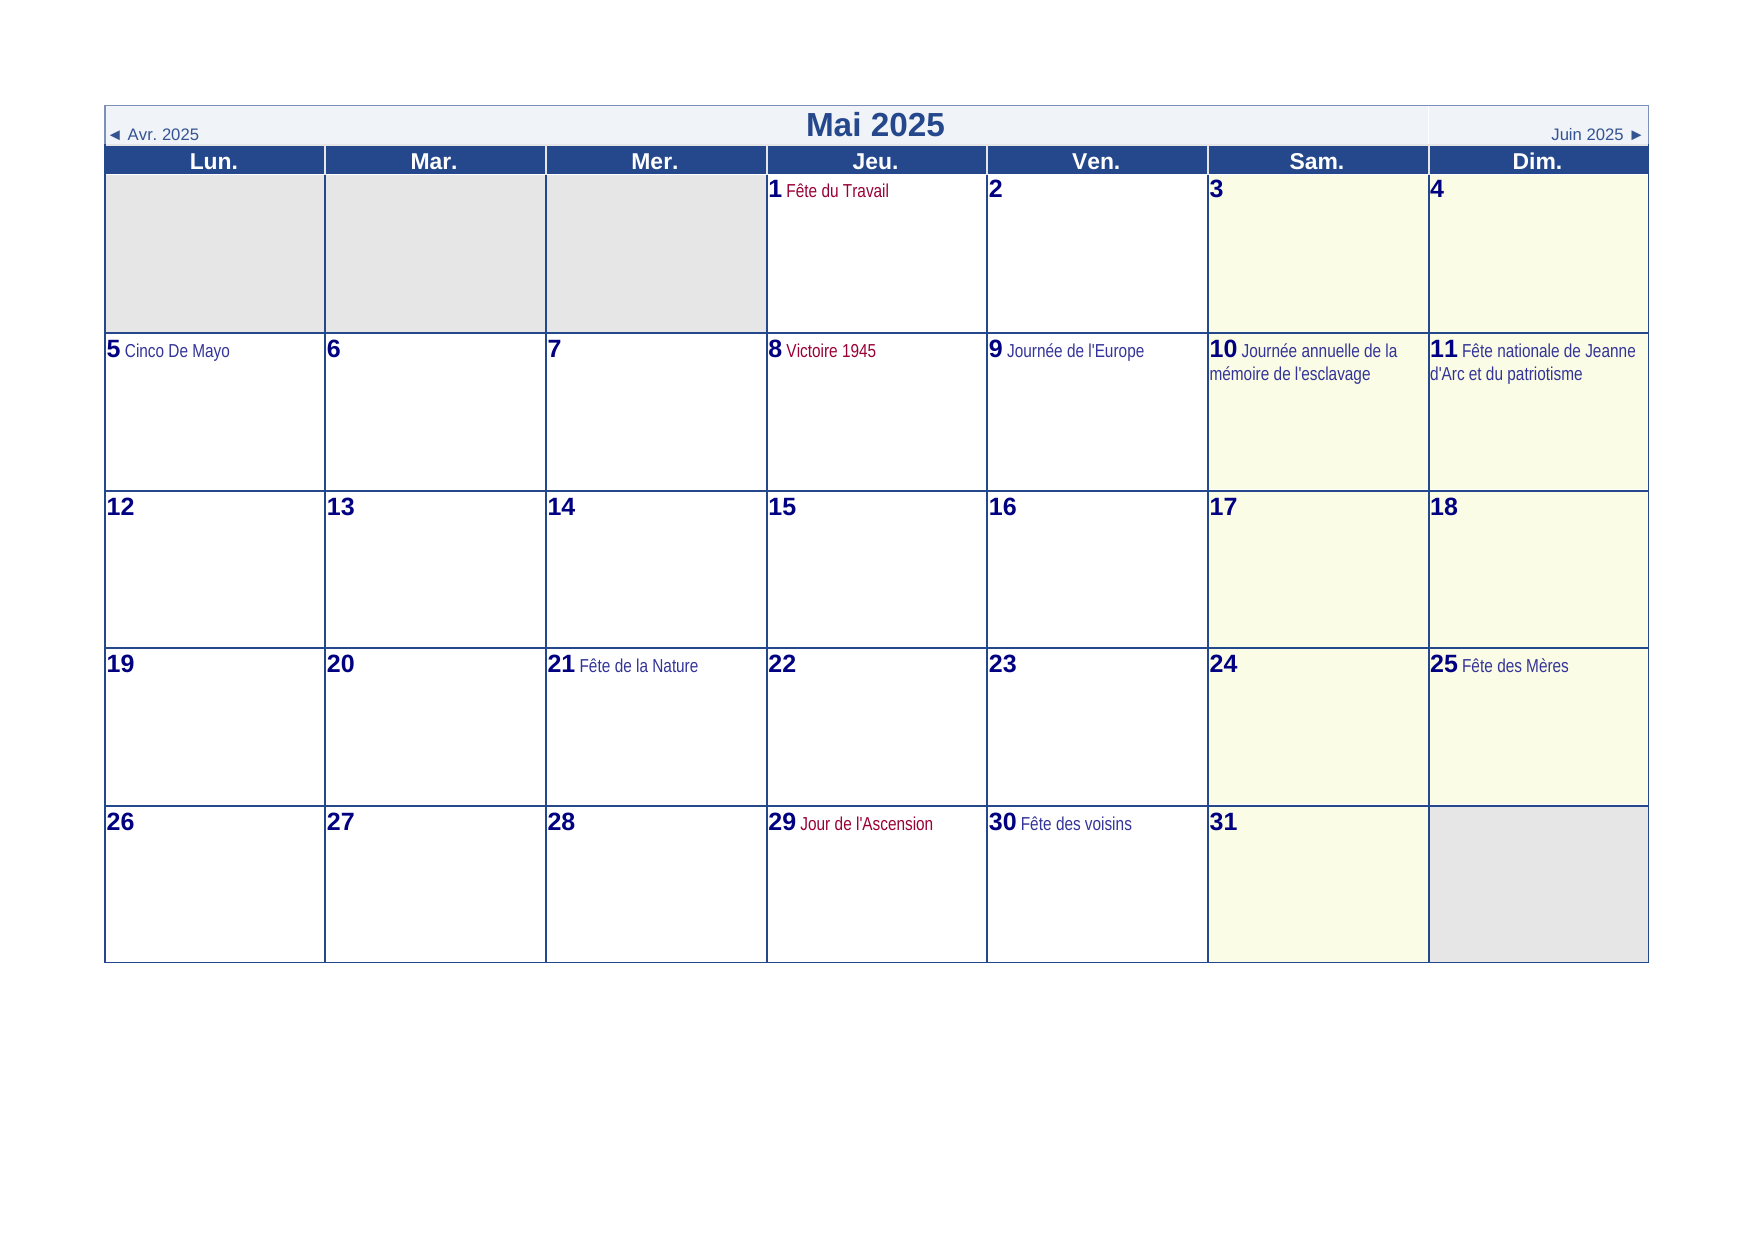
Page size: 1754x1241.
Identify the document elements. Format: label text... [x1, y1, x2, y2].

table_cell 28 [547, 807, 766, 962]
table_cell 26 [106, 807, 324, 962]
table_cell 20 [326, 649, 545, 804]
table_cell Dim. [1430, 146, 1648, 174]
table_cell [1430, 807, 1648, 962]
table_cell 27 [326, 807, 545, 962]
table_header ◄ Avr. 2025 [106, 106, 325, 144]
table_cell 30 Fête des voisins [988, 807, 1207, 962]
table_cell Ven. [988, 146, 1207, 174]
table_cell 11 Fête nationale de Jeanne d'Arc et du patriotisme [1430, 334, 1648, 489]
table_cell 1 Fête du Travail [768, 175, 986, 332]
table_cell 7 [547, 334, 766, 489]
table_cell 14 [547, 492, 766, 647]
table_cell [326, 175, 545, 332]
table_cell 10 Journée annuelle de la mémoire de l'esclavage [1209, 334, 1428, 489]
table_cell [547, 175, 766, 332]
table_cell Mar. [326, 146, 545, 174]
table_cell Mer. [547, 146, 766, 174]
table_cell 24 [1209, 649, 1428, 804]
table_cell 12 [106, 492, 324, 647]
table_cell 16 [988, 492, 1207, 647]
table_cell 6 [326, 334, 545, 489]
table_cell 18 [1430, 492, 1648, 647]
table_header Mai 2025 [325, 106, 1428, 144]
table_cell 17 [1209, 492, 1428, 647]
table_cell 5 Cinco De Mayo [106, 334, 324, 489]
table_cell 29 Jour de l'Ascension [768, 807, 986, 962]
table_cell 31 [1209, 807, 1428, 962]
table_header Juin 2025 ► [1429, 106, 1648, 144]
table_cell 19 [106, 649, 324, 804]
table_cell 8 Victoire 1945 [768, 334, 986, 489]
table_cell 4 [1430, 175, 1648, 332]
table_cell Jeu. [768, 146, 986, 174]
table_cell 13 [326, 492, 545, 647]
table_cell Sam. [1209, 146, 1428, 174]
table_cell Lun. [106, 146, 324, 174]
table_cell 15 [768, 492, 986, 647]
table_cell 25 Fête des Mères [1430, 649, 1648, 804]
table_cell [106, 175, 324, 332]
table_cell 21 Fête de la Nature [547, 649, 766, 804]
table_cell 22 [768, 649, 986, 804]
table_cell 3 [1209, 175, 1428, 332]
table_cell 9 Journée de l'Europe [988, 334, 1207, 489]
table_cell 2 [988, 175, 1207, 332]
table_cell 23 [988, 649, 1207, 804]
